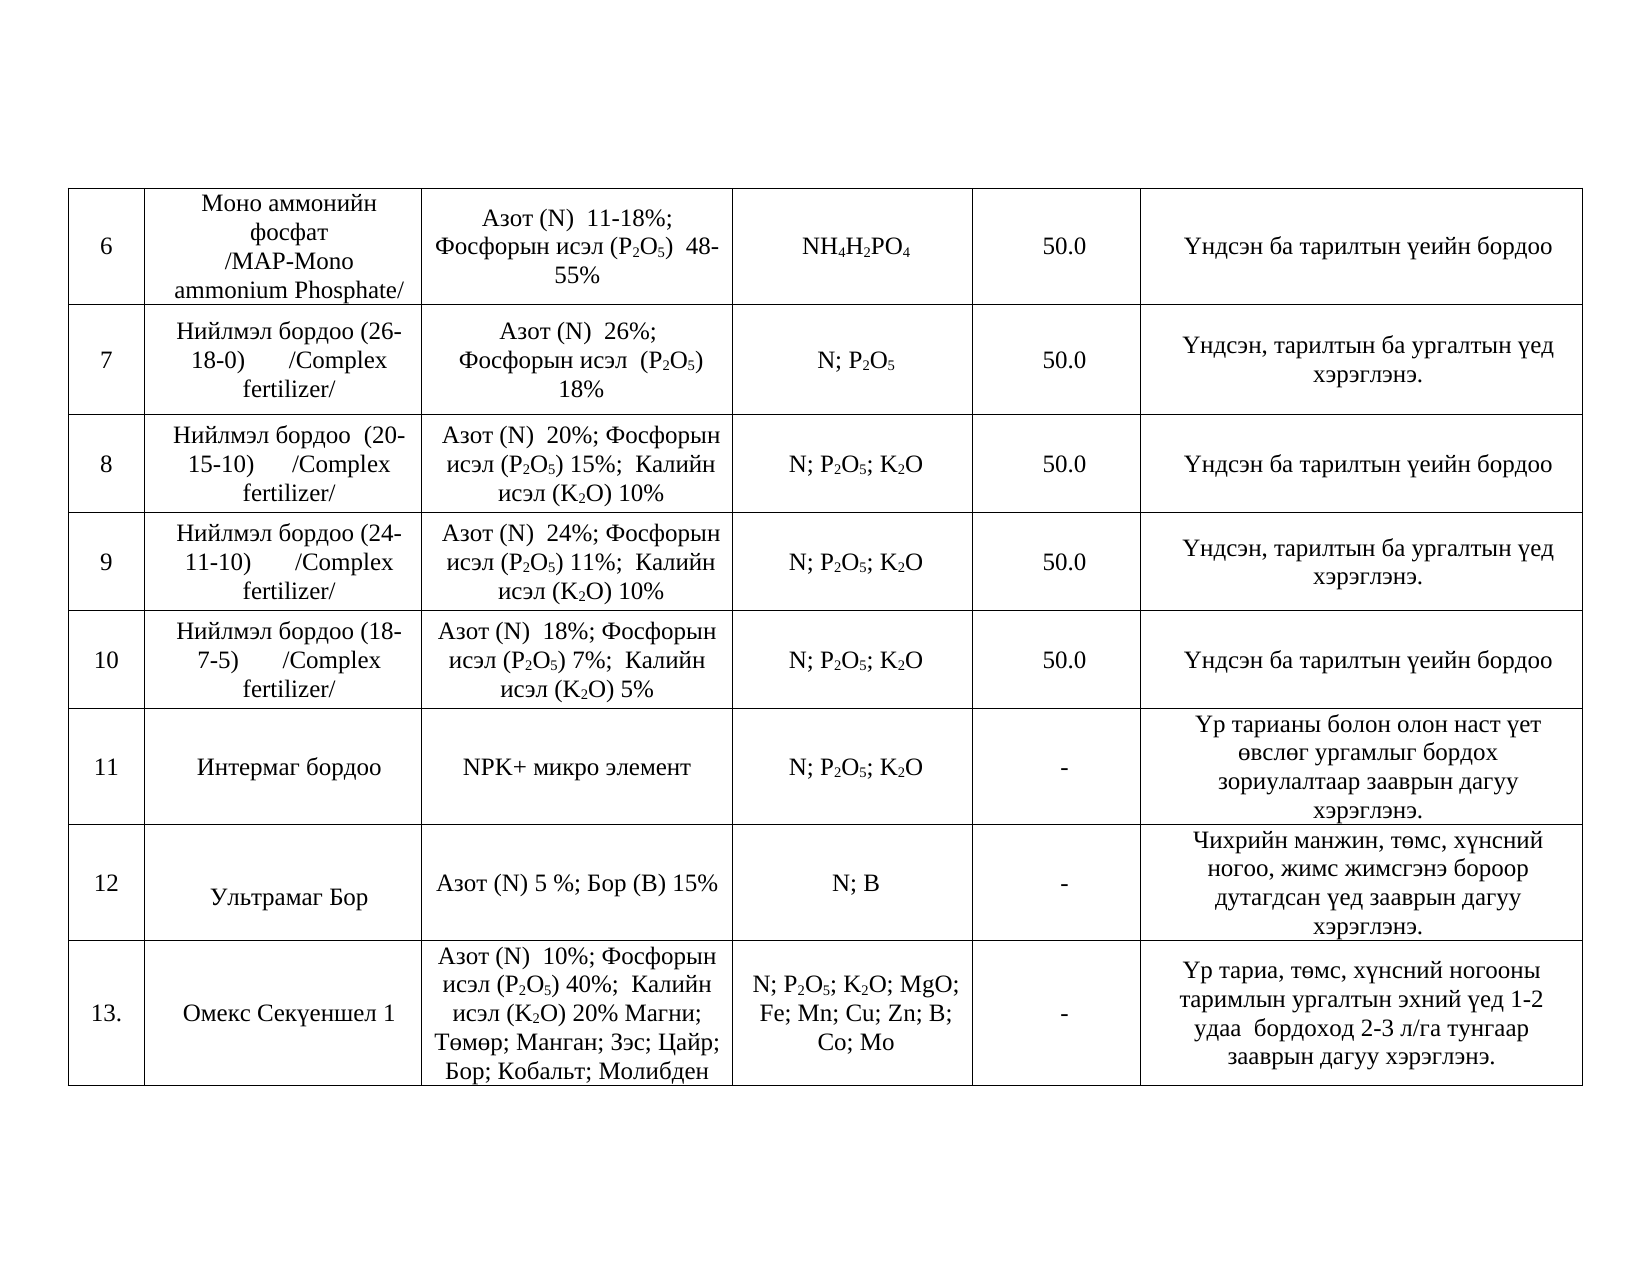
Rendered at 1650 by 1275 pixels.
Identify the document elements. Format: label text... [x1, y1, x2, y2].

table_cell - [973, 709, 1140, 824]
table_cell N; P2O5; K2O [733, 611, 972, 708]
table_cell 50.0 [973, 415, 1140, 512]
table_cell Ультрамаг Бор [145, 825, 421, 940]
table_cell Нийлмэл бордоо (26-18-0) /Complex fertilizer/ [145, 305, 421, 414]
table_cell N; P2O5 [733, 305, 972, 414]
table_cell NH4H2PO4 [733, 189, 972, 303]
table_cell N; P2O5; K2O [733, 415, 972, 512]
table_cell Интермаг бордоо [145, 709, 421, 824]
table_cell Нийлмэл бордоо (24-11-10) /Complex fertilizer/ [145, 513, 421, 610]
table_cell Азот (N) 20%; Фосфорын исэл (P2O5) 15%; Калийн исэл (K2O) 10% [422, 415, 732, 512]
table_cell Моно аммонийн фосфат /MAP-Mono ammonium Phosphate/ [145, 189, 421, 303]
table_cell - [973, 825, 1140, 940]
table_cell 9 [69, 513, 144, 610]
table_cell 11 [69, 709, 144, 824]
table_cell Азот (N) 11-18%; Фосфорын исэл (P2O5) 48-55% [422, 189, 732, 303]
table_cell 13. [69, 941, 144, 1084]
table_cell NPK+ микро элемент [422, 709, 732, 824]
table_cell 12 [69, 825, 144, 940]
table_cell 50.0 [973, 189, 1140, 303]
table_cell 6 [69, 189, 144, 303]
table_cell 50.0 [973, 305, 1140, 414]
table_cell 50.0 [973, 513, 1140, 610]
table_cell Үндсэн ба тарилтын үеийн бордоо [1141, 611, 1582, 708]
table_cell 50.0 [973, 611, 1140, 708]
table_cell Үндсэн, тарилтын ба ургалтын үед хэрэглэнэ. [1141, 305, 1582, 414]
table_cell Азот (N) 24%; Фосфорын исэл (P2O5) 11%; Калийн исэл (K2O) 10% [422, 513, 732, 610]
table_cell Омекс Секүеншел 1 [145, 941, 421, 1084]
table_cell N; P2O5; K2O [733, 709, 972, 824]
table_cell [1141, 189, 1582, 303]
table_cell 10 [69, 611, 144, 708]
table_cell Азот (N) 5 %; Бор (В) 15% [422, 825, 732, 940]
table_cell N; P2O5; K2O [733, 513, 972, 610]
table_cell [733, 941, 972, 1084]
table_cell 7 [69, 305, 144, 414]
table_cell - [973, 941, 1140, 1084]
table_cell Нийлмэл бордоо (18-7-5) /Complex fertilizer/ [145, 611, 421, 708]
table_cell Үндсэн ба тарилтын үеийн бордоо [1141, 415, 1582, 512]
table_cell Чихрийн манжин, төмс, хүнсний ногоо, жимс жимсгэнэ бороор дутагдсан үед зааврын дагуу хэрэглэнэ. [1141, 825, 1582, 940]
table_cell N; B [733, 825, 972, 940]
table_cell Азот (N) 18%; Фосфорын исэл (P2O5) 7%; Калийн исэл (K2O) 5% [422, 611, 732, 708]
table_cell Нийлмэл бордоо (20-15-10) /Complex fertilizer/ [145, 415, 421, 512]
table_cell Азот (N) 26%; Фосфорын исэл (P2O5) 18% [422, 305, 732, 414]
table_cell Азот (N) 10%; Фосфорын исэл (P2O5) 40%; Калийн исэл (K2O) 20% Магни; Төмөр; Манган; Зэс; Цайр; Бор; Кобальт; Молибден [422, 941, 732, 1084]
table_cell Үр тариа, төмс, хүнсний ногооны таримлын ургалтын эхний үед 1-2 удаа бордоход 2-3 л/га тунгаар зааврын дагуу хэрэглэнэ. [1141, 941, 1582, 1084]
table_cell Үндсэн, тарилтын ба ургалтын үед хэрэглэнэ. [1141, 513, 1582, 610]
table_cell Үр тарианы болон олон наст үет өвслөг ургамлыг бордох зориулалтаар зааврын дагуу хэрэглэнэ. [1141, 709, 1582, 824]
table_cell 8 [69, 415, 144, 512]
